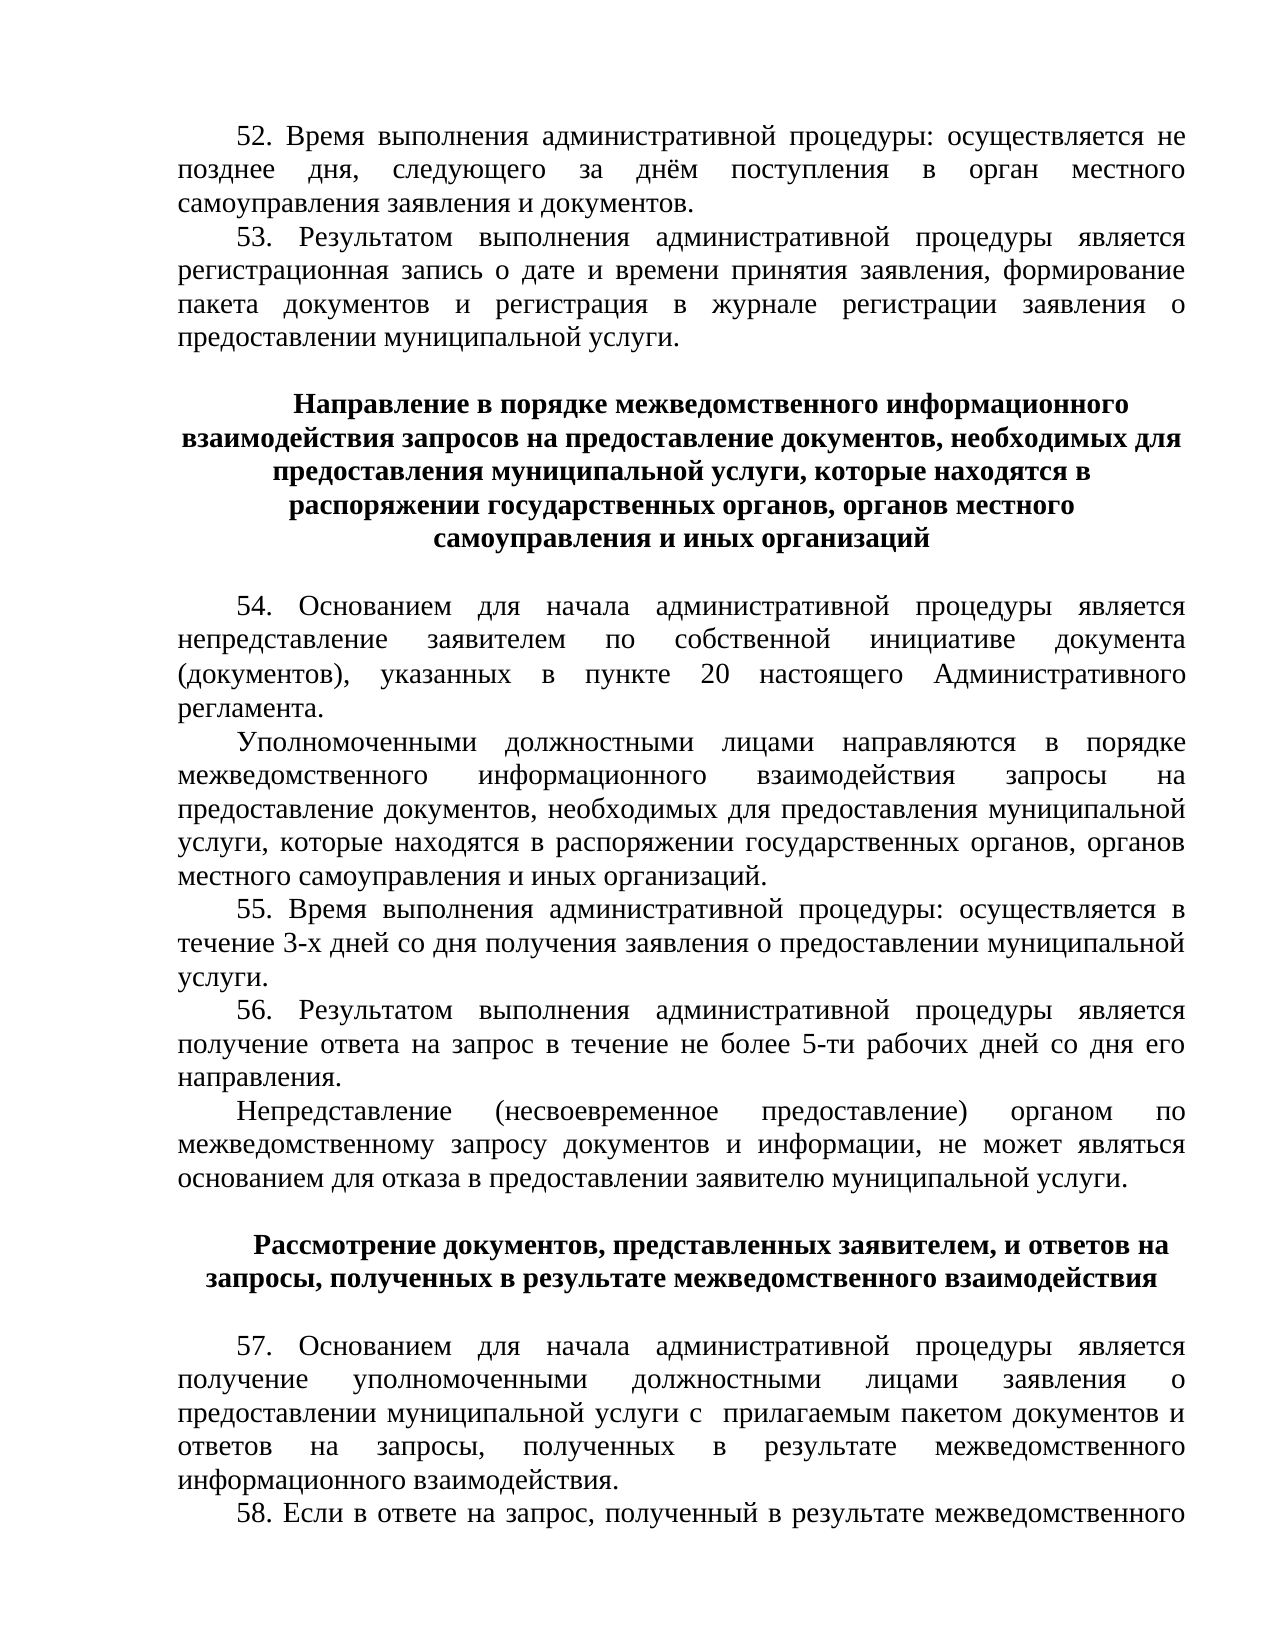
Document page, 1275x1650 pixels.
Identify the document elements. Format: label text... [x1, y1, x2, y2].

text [177, 1495, 1186, 1529]
text Уполномоченными должностными лицами направляются в порядке межведомственного информационного взаимодействия запросы на предоставление документов, необходимых для предоставления муниципальной услуги, которые находятся в распоряжении государственных органов, органов местного самоуправления и иных организаций. [177, 724, 1186, 892]
text Рассмотрение документов, представленных заявителем, и ответов на запросы, полученных в результате межведомственного взаимодействия [177, 1227, 1186, 1294]
text 52. Время выполнения административной процедуры: осуществляется не позднее дня, следующего за днём поступления в орган местного самоуправления заявления и документов. [177, 118, 1186, 219]
text 53. Результатом выполнения административной процедуры является регистрационная запись о дате и времени принятия заявления, формирование пакета документов и регистрация в журнале регистрации заявления о предоставлении муниципальной услуги. [177, 219, 1186, 353]
text Направление в порядке межведомственного информационного взаимодействия запросов на предоставление документов, необходимых для предоставления муниципальной услуги, которые находятся в распоряжении государственных органов, органов местного самоуправления и иных организаций [177, 386, 1186, 554]
text 57. Основанием для начала административной процедуры является получение уполномоченными должностными лицами заявления о предоставлении муниципальной услуги с прилагаемым пакетом документов и ответов на запросы, полученных в результате межведомственного информационного взаимодействия. [177, 1328, 1186, 1495]
text 55. Время выполнения административной процедуры: осуществляется в течение 3-х дней со дня получения заявления о предоставлении муниципальной услуги. [177, 892, 1186, 992]
text Непредставление (несвоевременное предоставление) органом по межведомственному запросу документов и информации, не может являться основанием для отказа в предоставлении заявителю муниципальной услуги. [177, 1093, 1186, 1193]
text 56. Результатом выполнения административной процедуры является получение ответа на запрос в течение не более 5-ти рабочих дней со дня его направления. [177, 992, 1186, 1093]
text 54. Основанием для начала административной процедуры является непредставление заявителем по собственной инициативе документа (документов), указанных в пункте 20 настоящего Административного регламента. [177, 588, 1186, 724]
